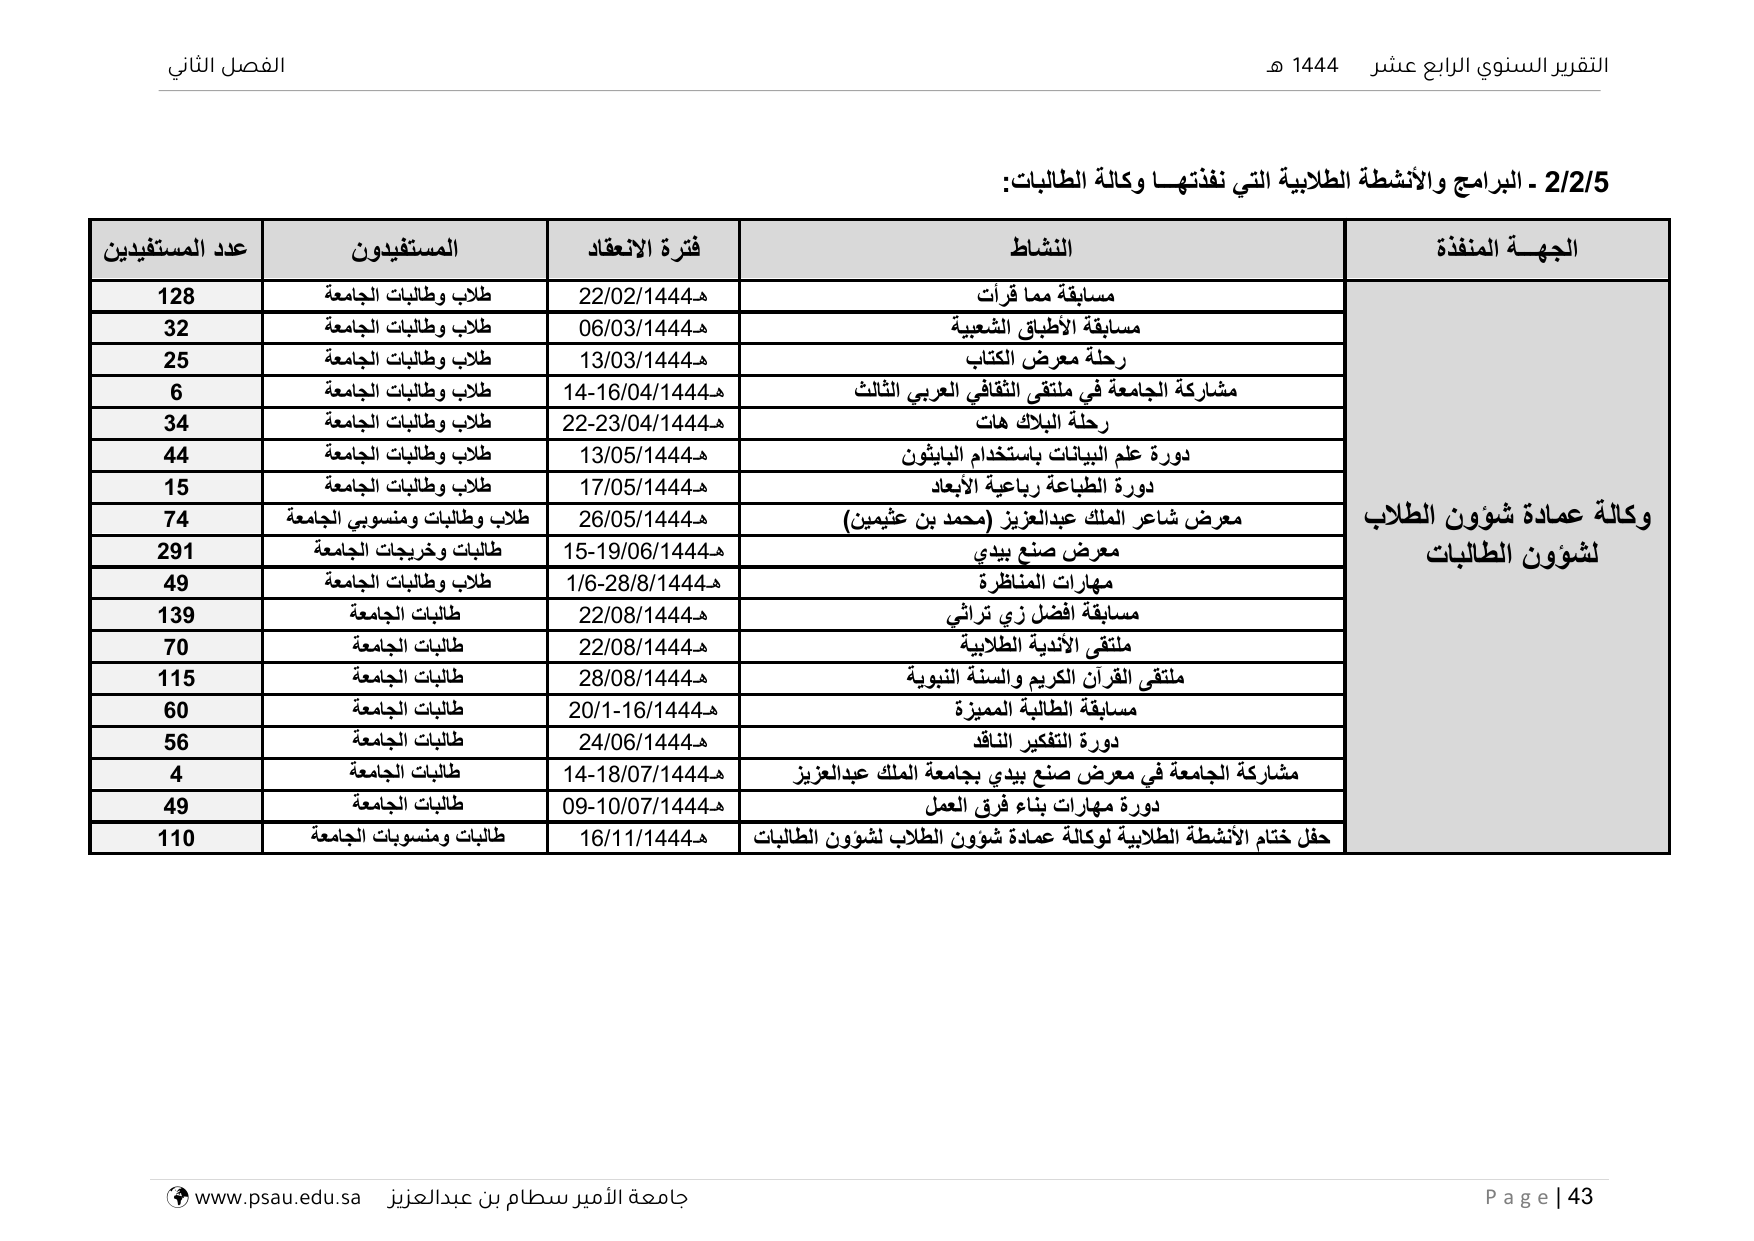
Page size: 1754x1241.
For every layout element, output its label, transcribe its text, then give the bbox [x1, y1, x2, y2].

table_header النشاط [741, 221, 1343, 278]
table_cell وكالة عمادة شؤون الطلاب لشؤون الطالبات [1347, 282, 1668, 852]
table_cell مهارات المناظرة [741, 569, 1343, 597]
table_cell رحلة معرض الكتاب [741, 345, 1343, 374]
table_cell 60 [92, 696, 261, 725]
table_cell 139 [92, 600, 261, 629]
table_cell طالبات ومنسوبات الجامعة [264, 824, 546, 852]
table_cell 26/05/1444هـ [549, 505, 738, 533]
table_cell 22/02/1444هـ [549, 282, 738, 310]
table_cell مشاركة الجامعة في ملتقى الثقافي العربي الثالث [741, 377, 1343, 406]
table_cell 4 [92, 760, 261, 788]
table_cell 28/08/1444هـ [549, 664, 738, 693]
table_cell طلاب وطالبات الجامعة [264, 409, 546, 438]
table_cell 13/03/1444هـ [549, 345, 738, 374]
table_cell مسابقة مما قرأت [741, 282, 1343, 310]
table_cell 115 [92, 664, 261, 693]
table_cell 110 [92, 824, 261, 852]
table_cell 16/11/1444هـ [549, 824, 738, 852]
table_cell 128 [92, 282, 261, 310]
table_cell ملتقى القرآن الكريم والسنة النبوية [741, 664, 1343, 693]
table_cell 70 [92, 632, 261, 661]
table_cell 32 [92, 314, 261, 342]
table_cell 44 [92, 441, 261, 470]
table_cell 25 [92, 345, 261, 374]
table_cell دورة مهارات بناء فرق العمل [741, 792, 1343, 820]
table_cell طالبات الجامعة [264, 760, 546, 788]
table_cell 6 [92, 377, 261, 406]
table_cell طلاب وطالبات الجامعة [264, 569, 546, 597]
table_cell طلاب وطالبات الجامعة [264, 314, 546, 342]
table_cell 20/1-16/1444هـ [549, 696, 738, 725]
table_cell 56 [92, 728, 261, 757]
table_header عدد المستفيدين [92, 221, 261, 278]
table_cell دورة علم البيانات باستخدام البايثون [741, 441, 1343, 470]
table_cell ملتقى الأندية الطلابية [741, 632, 1343, 661]
table_cell معرض شاعر الملك عبدالعزيز (محمد بن عثيمين) [741, 505, 1343, 533]
table_cell معرض صنع بيدي [741, 537, 1343, 565]
table_cell 06/03/1444هـ [549, 314, 738, 342]
table_cell 291 [92, 537, 261, 565]
table_cell 22/08/1444هـ [549, 632, 738, 661]
table_header المستفيدون [264, 221, 546, 278]
table_cell 34 [92, 409, 261, 438]
table_cell 1/6-28/8/1444هـ [549, 569, 738, 597]
text 2/2/5 ـ البرامج والأنشطة الطلابية التي نفذتهـــا وكالة الطالبات: [150, 165, 1609, 198]
table_cell طلاب وطالبات الجامعة [264, 441, 546, 470]
table_cell 22/08/1444هـ [549, 600, 738, 629]
table_cell طالبات الجامعة [264, 600, 546, 629]
table_cell طالبات وخريجات الجامعة [264, 537, 546, 565]
table_cell مسابقة الأطباق الشعبية [741, 314, 1343, 342]
table_cell 74 [92, 505, 261, 533]
table_cell طلاب وطالبات الجامعة [264, 473, 546, 502]
table_cell طلاب وطالبات الجامعة [264, 377, 546, 406]
table_cell مسابقة افضل زي تراثي [741, 600, 1343, 629]
table_cell طالبات الجامعة [264, 792, 546, 820]
table_cell طلاب وطالبات الجامعة [264, 282, 546, 310]
table_cell دورة التفكير الناقد [741, 728, 1343, 757]
table_cell حفل ختام الأنشطة الطلابية لوكالة عمادة شؤون الطلاب لشؤون الطالبات [741, 824, 1343, 852]
table_header الجهـــة المنفذة [1347, 221, 1668, 278]
table_cell 15 [92, 473, 261, 502]
table_cell دورة الطباعة رباعية الأبعاد [741, 473, 1343, 502]
table_cell 49 [92, 792, 261, 820]
table_cell 14-18/07/1444هـ [549, 760, 738, 788]
table_cell 15-19/06/1444هـ [549, 537, 738, 565]
table_cell طالبات الجامعة [264, 664, 546, 693]
table_cell 49 [92, 569, 261, 597]
table_cell طلاب وطالبات الجامعة [264, 345, 546, 374]
table_cell رحلة البلاك هات [741, 409, 1343, 438]
table_cell 13/05/1444هـ [549, 441, 738, 470]
table_cell مشاركة الجامعة في معرض صنع بيدي بجامعة الملك عبدالعزيز [741, 760, 1343, 788]
table_cell طلاب وطالبات ومنسوبي الجامعة [264, 505, 546, 533]
table_cell طالبات الجامعة [264, 632, 546, 661]
table_cell طالبات الجامعة [264, 696, 546, 725]
table_cell طالبات الجامعة [264, 728, 546, 757]
table_cell 14-16/04/1444هـ [549, 377, 738, 406]
table_cell 09-10/07/1444هـ [549, 792, 738, 820]
table_cell مسابقة الطالبة المميزة [741, 696, 1343, 725]
table_cell 24/06/1444هـ [549, 728, 738, 757]
table_cell 17/05/1444هـ [549, 473, 738, 502]
table_header فترة الانعقاد [549, 221, 738, 278]
table_cell 22-23/04/1444هـ [549, 409, 738, 438]
